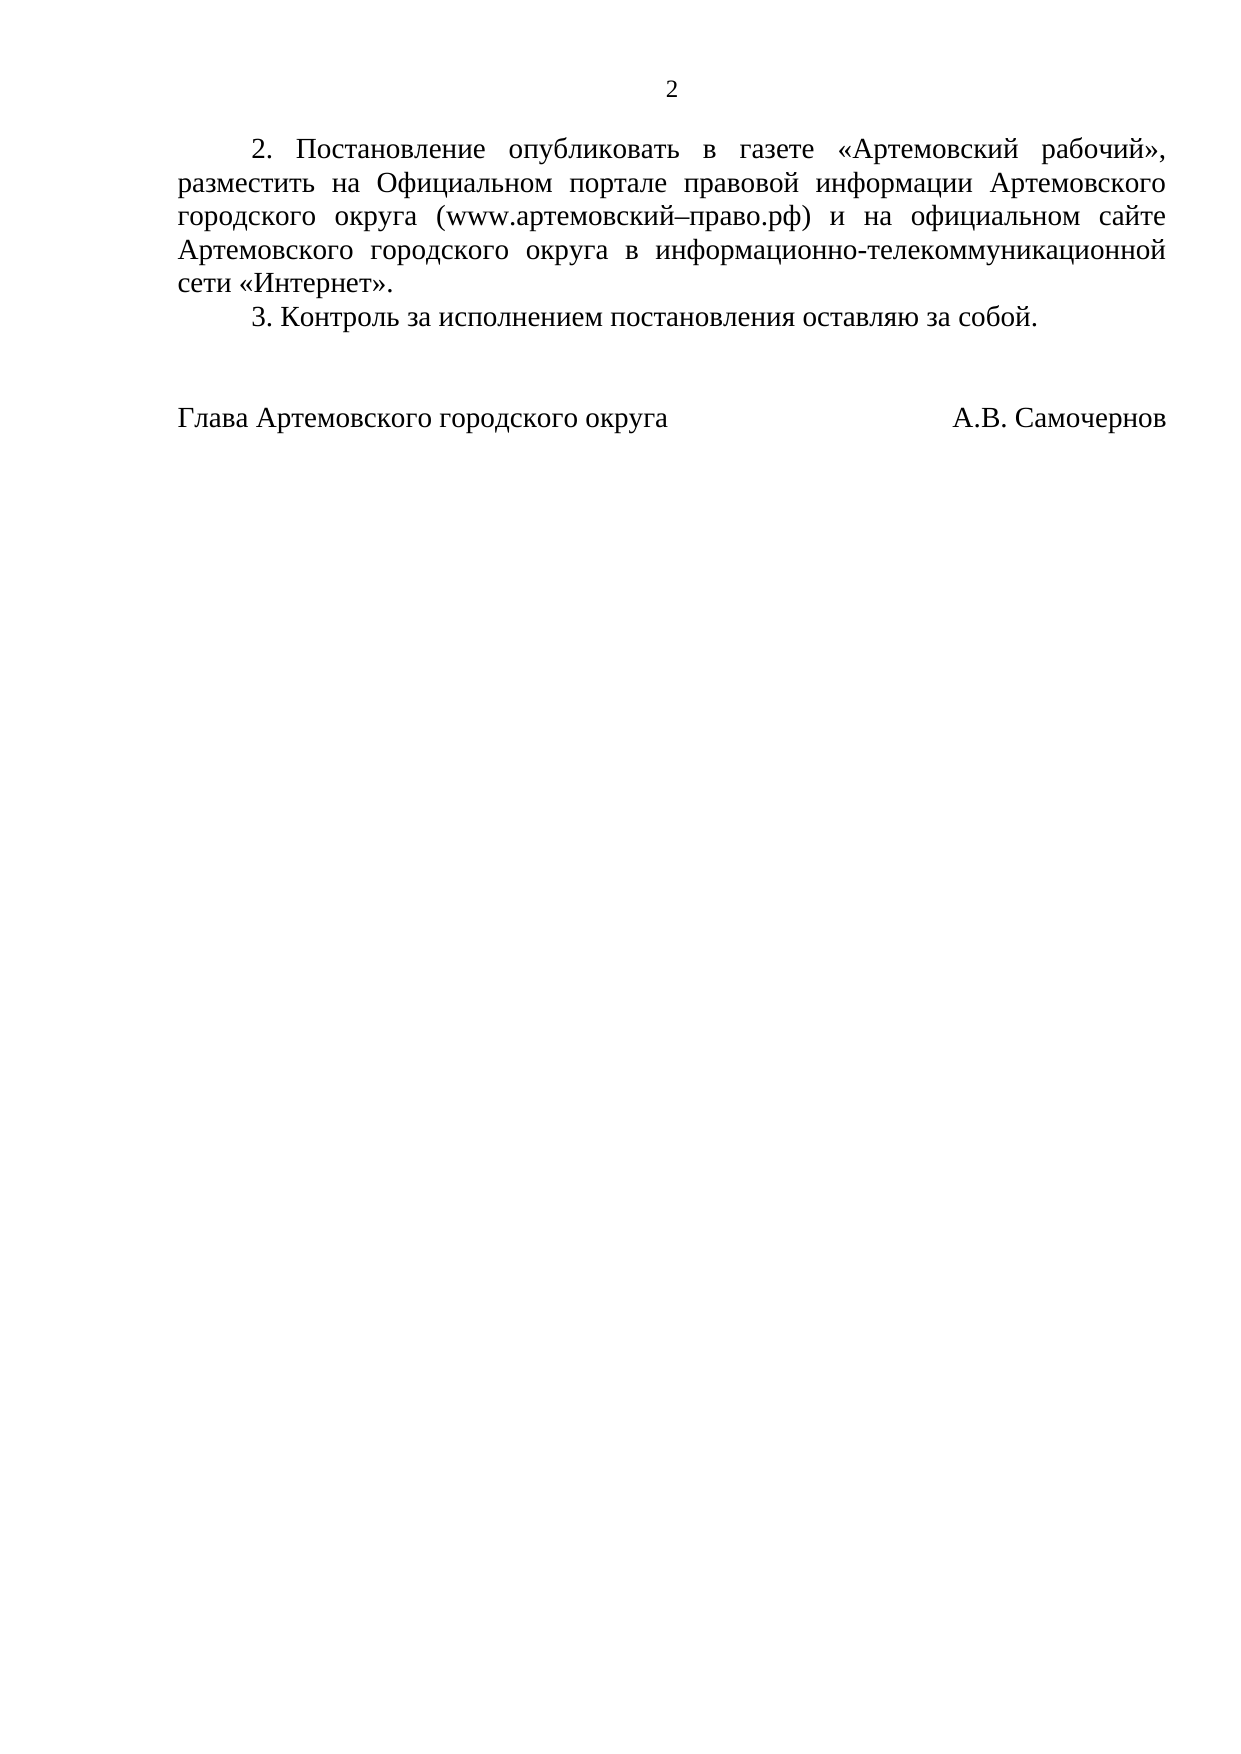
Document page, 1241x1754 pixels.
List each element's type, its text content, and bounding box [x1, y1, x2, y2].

text 2. Постановление опубликовать в газете «Артемовский рабочий», разместить на Официальном портале правовой информации Артемовского городского округа (www.артемовский–право.рф) и на официальном сайте Артемовского городского округа в информационно-телекоммуникационной сети «Интернет». [177, 131, 1167, 299]
text 3. Контроль за исполнением постановления оставляю за собой. [177, 299, 1155, 333]
text Глава Артемовского городского округа А.В. Самочернов [177, 400, 1167, 433]
